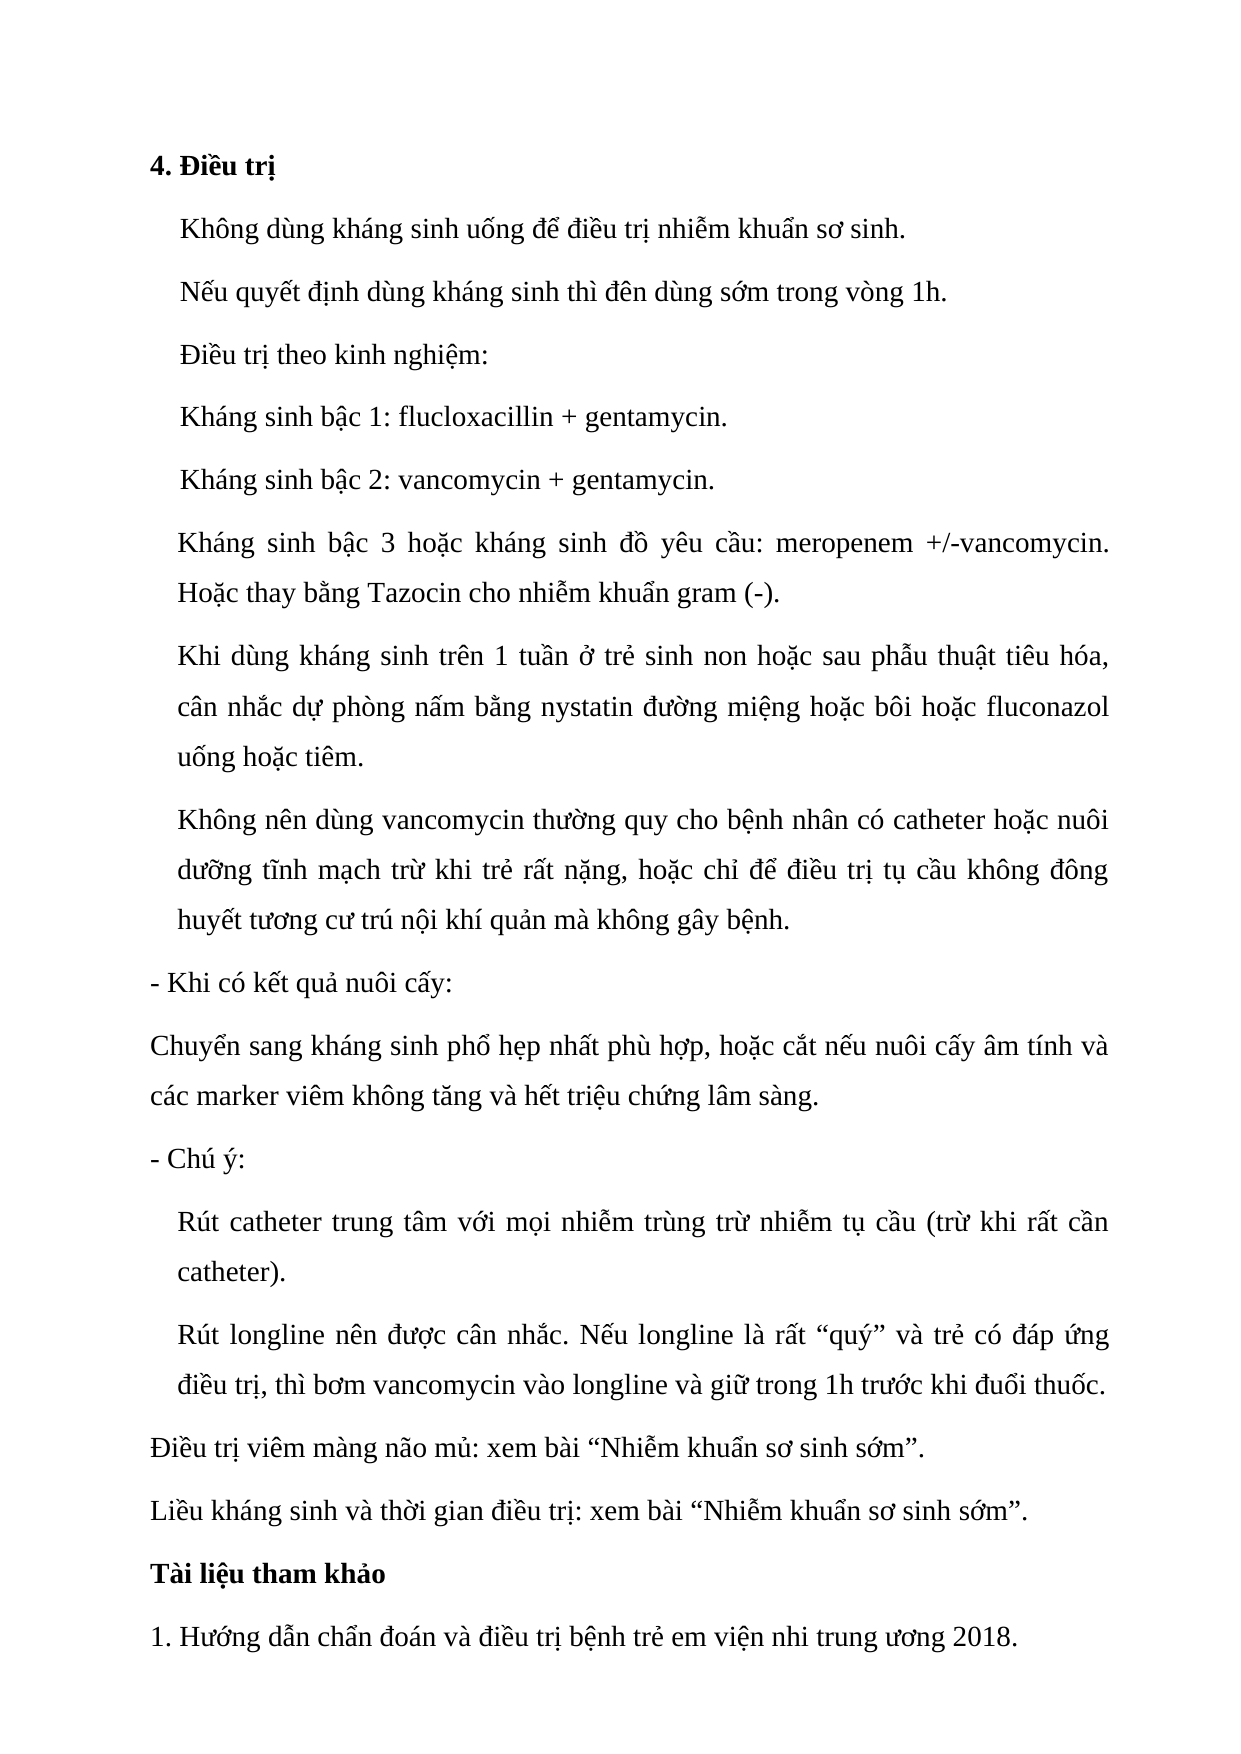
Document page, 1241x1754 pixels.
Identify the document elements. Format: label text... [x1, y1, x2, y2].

text Rút longline nên được cân nhắc. Nếu longline là rất “quý” và trẻ có đáp ứng điều trị, thì bơm vancomycin vào longline và giữ trong 1h trước khi đuổi thuốc. [177, 1317, 1110, 1401]
list Nếu quyết định dùng kháng sinh thì đên dùng sớm trong vòng 1h. [179, 274, 1110, 307]
text Liều kháng sinh và thời gian điều trị: xem bài “Nhiễm khuẩn sơ sinh sớm”. [150, 1493, 1110, 1527]
text Chuyển sang kháng sinh phổ hẹp nhất phù hợp, hoặc cắt nếu nuôi cấy âm tính và các marker viêm không tăng và hết triệu chứng lâm sàng. [150, 1028, 1110, 1112]
text Không nên dùng vancomycin thường quy cho bệnh nhân có catheter hoặc nuôi dưỡng tĩnh mạch trừ khi trẻ rất nặng, hoặc chỉ để điều trị tụ cầu không đông huyết tương cư trú nội khí quản mà không gây bệnh. [177, 802, 1110, 936]
text 1. Hướng dẫn chẩn đoán và điều trị bệnh trẻ em viện nhi trung ương 2018. [150, 1619, 1110, 1652]
text Rút catheter trung tâm với mọi nhiễm trùng trừ nhiễm tụ cầu (trừ khi rất cần catheter). [177, 1204, 1110, 1288]
text Khi dùng kháng sinh trên 1 tuần ở trẻ sinh non hoặc sau phẫu thuật tiêu hóa, cân nhắc dự phòng nấm bằng nystatin đường miệng hoặc bôi hoặc fluconazol uống hoặc tiêm. [177, 638, 1110, 772]
text Kháng sinh bậc 2: vancomycin + gentamycin. [179, 462, 1110, 496]
text Điều trị viêm màng não mủ: xem bài “Nhiễm khuẩn sơ sinh sớm”. [150, 1430, 1110, 1464]
text Kháng sinh bậc 1: flucloxacillin + gentamycin. [179, 399, 1110, 433]
text 4. Điều trị [150, 148, 1110, 182]
list Điều trị theo kinh nghiệm: [179, 337, 1110, 370]
text - Khi có kết quả nuôi cấy: [150, 965, 1110, 999]
text Tài liệu tham khảo [150, 1556, 1110, 1589]
list Không dùng kháng sinh uống để điều trị nhiễm khuẩn sơ sinh. [179, 211, 1110, 245]
text - Chú ý: [150, 1141, 1110, 1175]
text Kháng sinh bậc 3 hoặc kháng sinh đồ yêu cầu: meropenem +/-vancomycin. Hoặc thay bằng Tazocin cho nhiễm khuẩn gram (-). [177, 525, 1110, 609]
